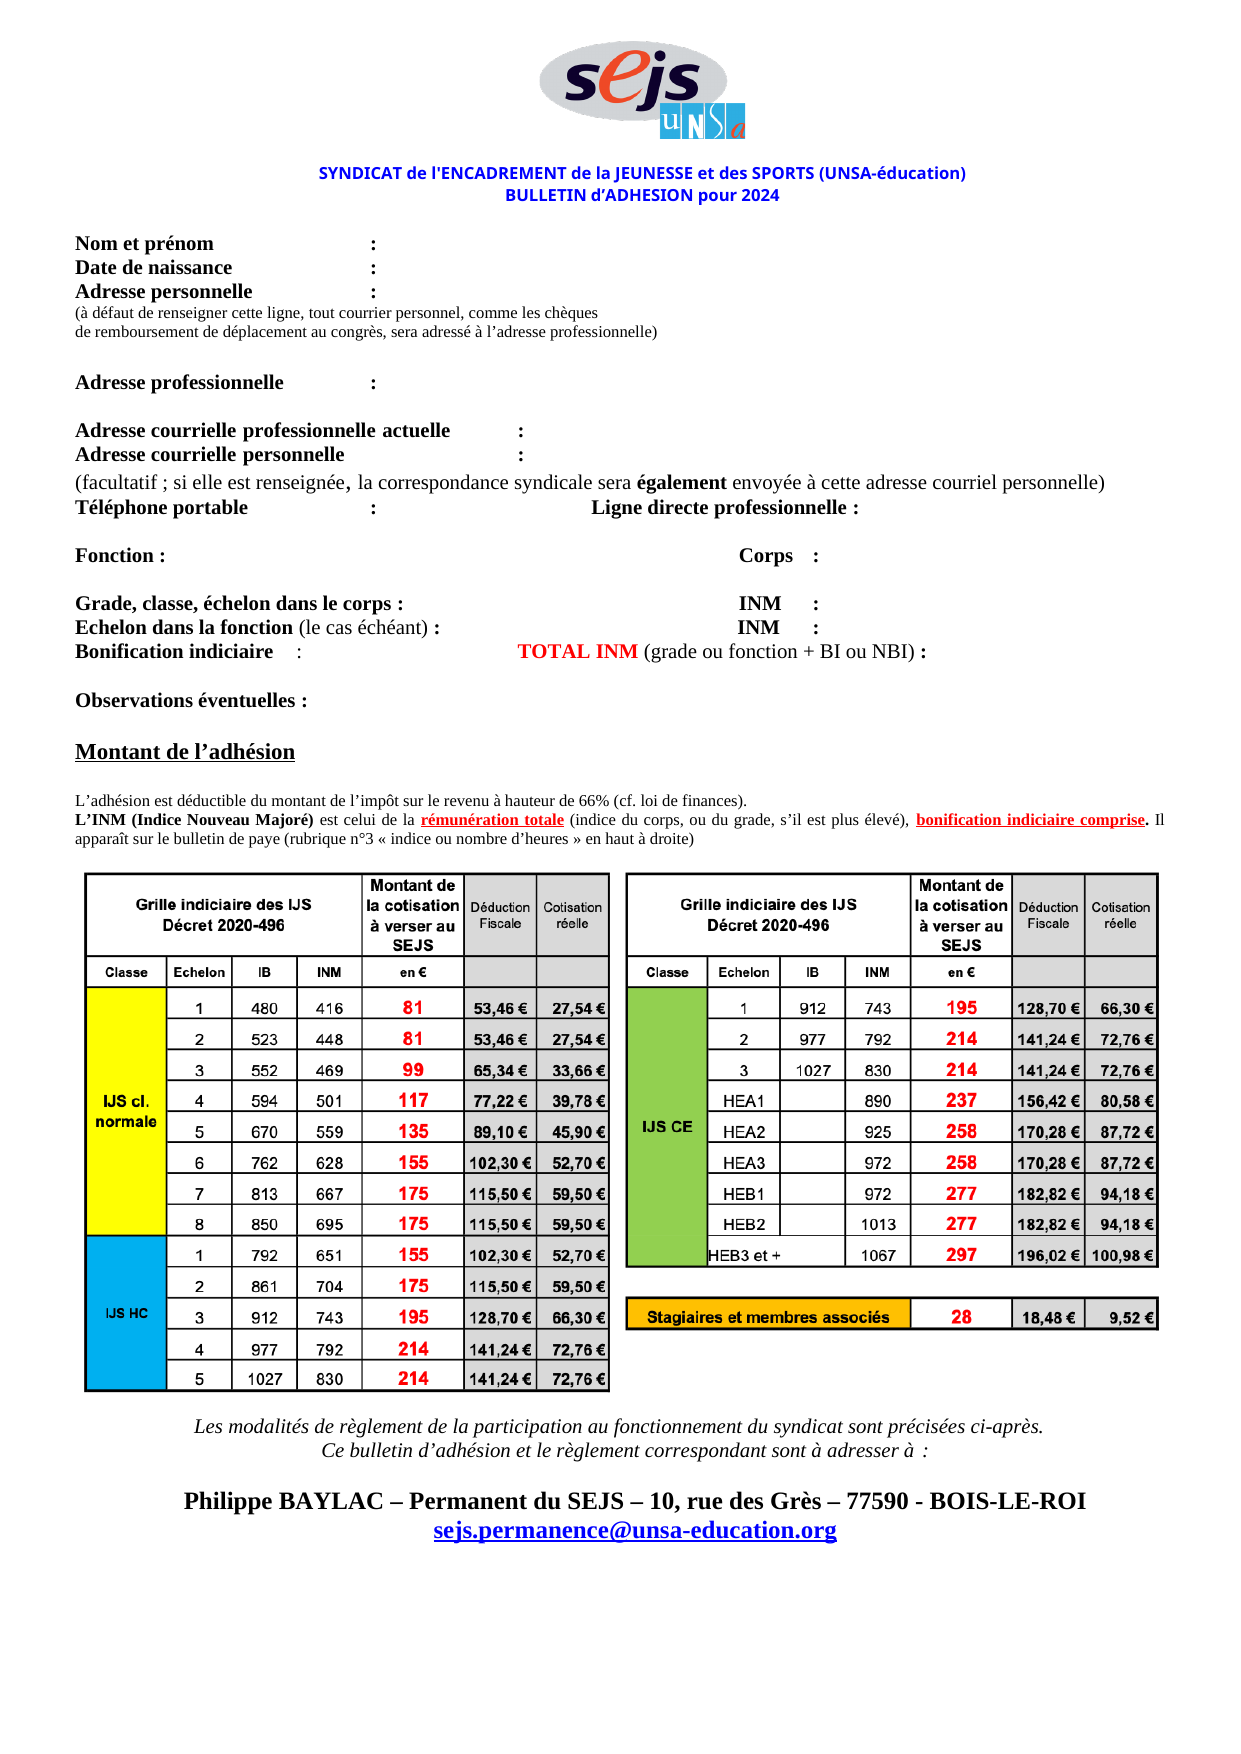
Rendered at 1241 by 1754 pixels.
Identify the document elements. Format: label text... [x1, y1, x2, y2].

table_header SYNDICAT de l'ENCADREMENT de la JEUNESSE et des SPORTS (UNSA-éducation) [129, 41, 1111, 184]
text Observations éventuelles : [75, 687, 1165, 712]
text (à défaut de renseigner cette ligne, tout courrier personnel, comme les chèques [75, 303, 1165, 322]
text Bonification indiciaire : TOTAL INM (grade ou fonction + BI ou NBI) : [75, 639, 1165, 663]
text Les modalités de règlement de la participation au fonctionnement du syndicat sont précisées ci-après. [75, 1414, 1165, 1438]
text Nom et prénom : [75, 231, 1165, 255]
text Philippe BAYLAC – Permanent du SEJS – 10, rue des Grès – 77590 - BOIS-LE-ROI sejs.permanence@unsa-education.org [75, 1486, 1195, 1544]
text Echelon dans la fonction (le cas échéant) : INM : [75, 615, 1165, 639]
text Ce bulletin d’adhésion et le règlement correspondant sont à adresser à : [56, 1438, 1195, 1462]
text de remboursement de déplacement au congrès, sera adressé à l’adresse professionnelle) [75, 322, 1165, 341]
text (facultatif ; si elle est renseignée, la correspondance syndicale sera également envoyée à cette adresse courriel personnelle) [75, 466, 1165, 495]
text Fonction : Corps : [75, 543, 1165, 567]
text Adresse personnelle : [75, 279, 1165, 303]
text L’INM (Indice Nouveau Majoré) est celui de la rémunération totale (indice du corps, ou du grade, s’il est plus élevé), bonification indiciaire comprise. Il apparaît sur le bulletin de paye (rubrique n°3 « indice ou nombre d’heures » en haut à droite) [75, 810, 1165, 848]
text Adresse courrielle personnelle : [75, 442, 1165, 466]
text Grade, classe, échelon dans le corps : INM : [75, 591, 1165, 615]
text Montant de l’adhésion [75, 738, 1165, 764]
text Adresse professionnelle : [75, 370, 1165, 394]
text Date de naissance : [75, 255, 1165, 279]
text Adresse courrielle professionnelle actuelle : [75, 418, 1165, 442]
text L’adhésion est déductible du montant de l’impôt sur le revenu à hauteur de 66% (cf. loi de finances). [75, 791, 1165, 810]
text BULLETIN d’ADHESION pour 2024 [75, 184, 1209, 207]
picture [539, 41, 746, 139]
text Téléphone portable : Ligne directe professionnelle : [75, 495, 1165, 519]
picture [76, 867, 1167, 1396]
